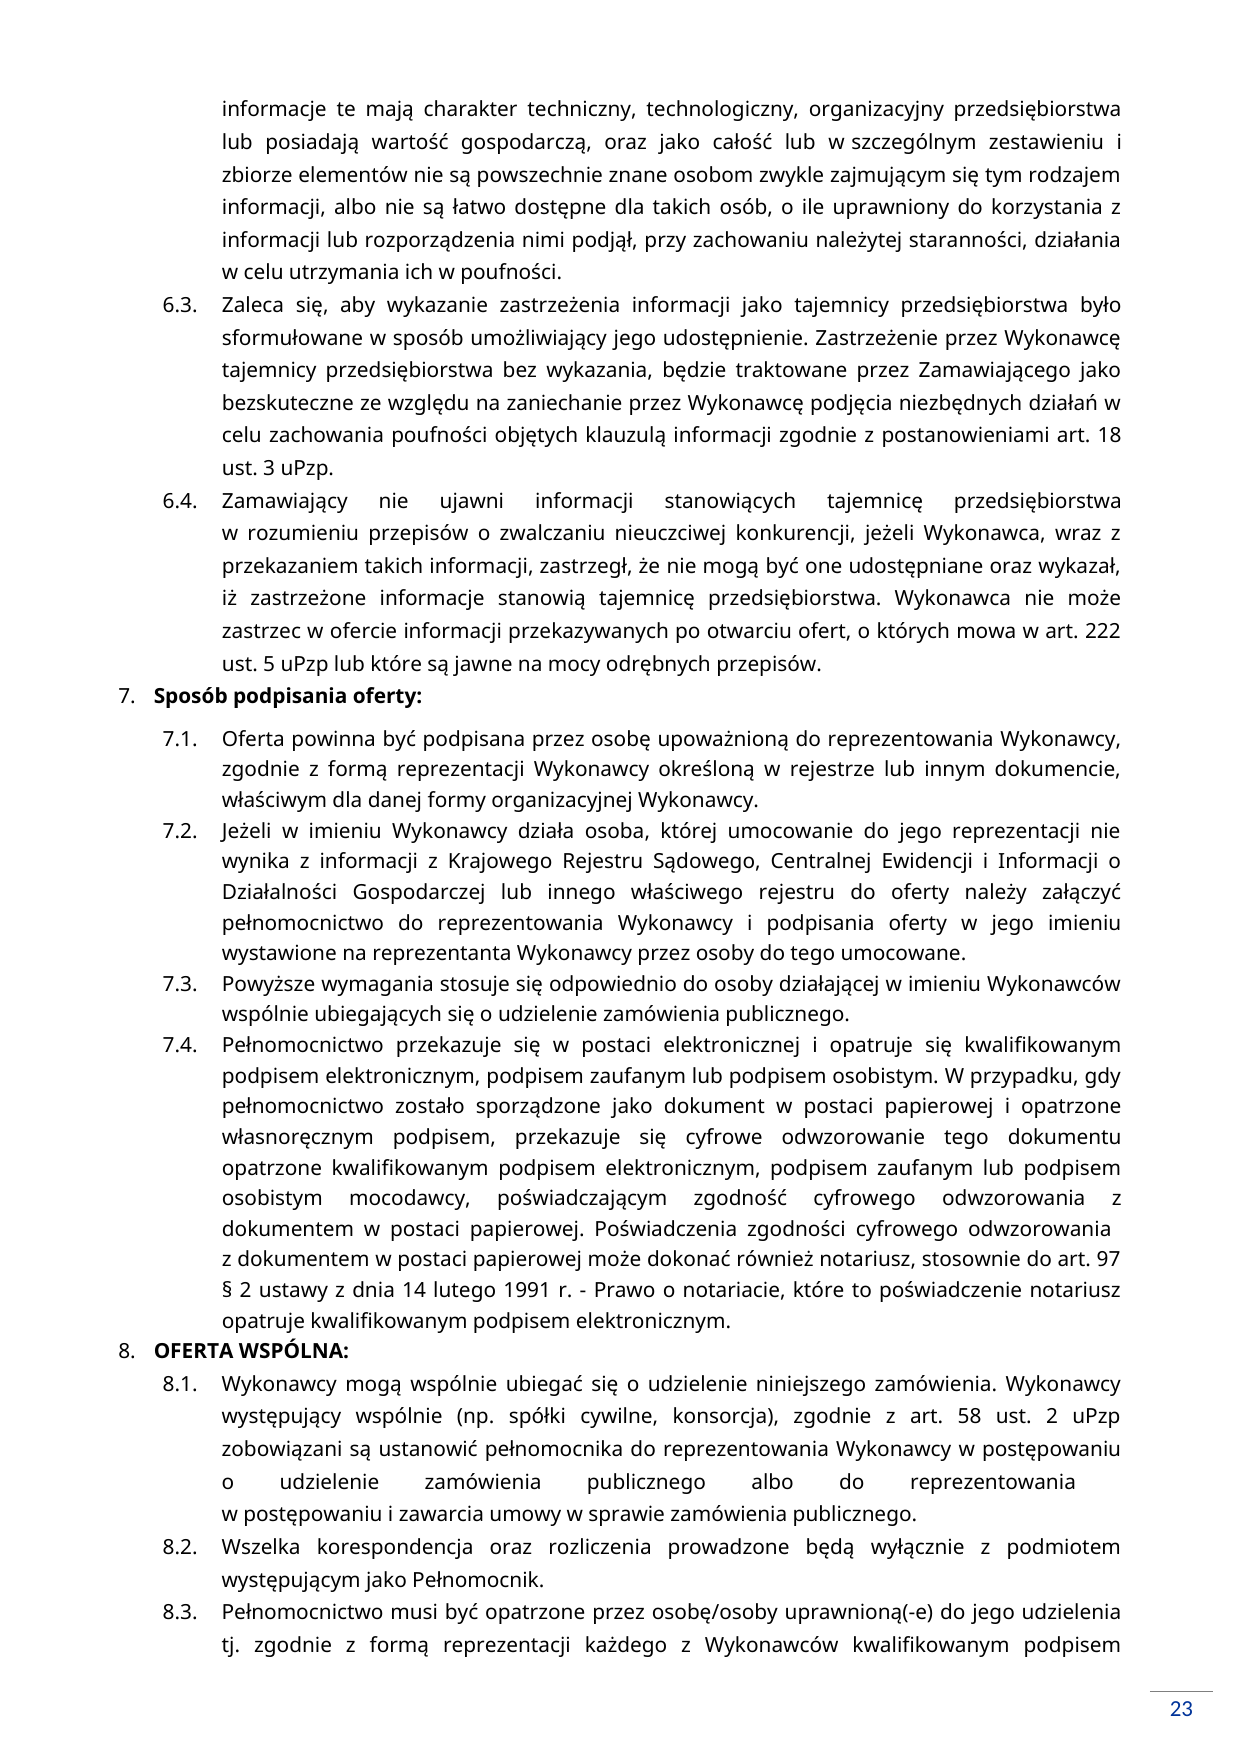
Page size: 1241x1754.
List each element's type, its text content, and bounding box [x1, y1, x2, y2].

list Wykonawcy mogą wspólnie ubiegać się o udzielenie niniejszego zamówienia. Wykonawcy występujący wspólnie (np. spółki cywilne, konsorcja), zgodnie z art. 58 ust. 2 uPzp zobowiązani są ustanowić pełnomocnika do reprezentowania Wykonawcy w postępowaniu o udzielenie zamówienia publicznego albo do reprezentowania w postępowaniu i zawarcia umowy w sprawie zamówienia publicznego. [162, 1369, 1122, 1528]
list Jeżeli w imieniu Wykonawcy działa osoba, której umocowanie do jego reprezentacji nie wynika z informacji z Krajowego Rejestru Sądowego, Centralnej Ewidencji i Informacji o Działalności Gospodarczej lub innego właściwego rejestru do oferty należy załączyć pełnomocnictwo do reprezentowania Wykonawcy i podpisania oferty w jego imieniu wystawione na reprezentanta Wykonawcy przez osoby do tego umocowane. [162, 816, 1122, 967]
list Sposób podpisania oferty: [118, 681, 1122, 710]
list Wszelka korespondencja oraz rozliczenia prowadzone będą wyłącznie z podmiotem występującym jako Pełnomocnik. [162, 1532, 1122, 1593]
list Zamawiający nie ujawni informacji stanowiących tajemnicę przedsiębiorstwa w rozumieniu przepisów o zwalczaniu nieuczciwej konkurencji, jeżeli Wykonawca, wraz z przekazaniem takich informacji, zastrzegł, że nie mogą być one udostępniane oraz wykazał, iż zastrzeżone informacje stanowią tajemnicę przedsiębiorstwa. Wykonawca nie może zastrzec w ofercie informacji przekazywanych po otwarciu ofert, o których mowa w art. 222 ust. 5 uPzp lub które są jawne na mocy odrębnych przepisów. [162, 486, 1122, 677]
list Powyższe wymagania stosuje się odpowiednio do osoby działającej w imieniu Wykonawców wspólnie ubiegających się o udzielenie zamówienia publicznego. [162, 969, 1122, 1028]
list Zaleca się, aby wykazanie zastrzeżenia informacji jako tajemnicy przedsiębiorstwa było sformułowane w sposób umożliwiający jego udostępnienie. Zastrzeżenie przez Wykonawcę tajemnicy przedsiębiorstwa bez wykazania, będzie traktowane przez Zamawiającego jako bezskuteczne ze względu na zaniechanie przez Wykonawcę podjęcia niezbędnych działań w celu zachowania poufności objętych klauzulą informacji zgodnie z postanowieniami art. 18 ust. 3 uPzp. [162, 290, 1122, 482]
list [162, 1597, 1122, 1658]
list Oferta powinna być podpisana przez osobę upoważnioną do reprezentowania Wykonawcy, zgodnie z formą reprezentacji Wykonawcy określoną w rejestrze lub innym dokumencie, właściwym dla danej formy organizacyjnej Wykonawcy. [162, 724, 1122, 814]
list Pełnomocnictwo przekazuje się w postaci elektronicznej i opatruje się kwalifikowanym podpisem elektronicznym, podpisem zaufanym lub podpisem osobistym. W przypadku, gdy pełnomocnictwo zostało sporządzone jako dokument w postaci papierowej i opatrzone własnoręcznym podpisem, przekazuje się cyfrowe odwzorowanie tego dokumentu opatrzone kwalifikowanym podpisem elektronicznym, podpisem zaufanym lub podpisem osobistym mocodawcy, poświadczającym zgodność cyfrowego odwzorowania z dokumentem w postaci papierowej. Poświadczenia zgodności cyfrowego odwzorowania z dokumentem w postaci papierowej może dokonać również notariusz, stosownie do art. 97 § 2 ustawy z dnia 14 lutego 1991 r. - Prawo o notariacie, które to poświadczenie notariusz opatruje kwalifikowanym podpisem elektronicznym. [162, 1030, 1122, 1334]
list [162, 94, 1122, 286]
list OFERTA WSPÓLNA: [118, 1336, 1122, 1365]
